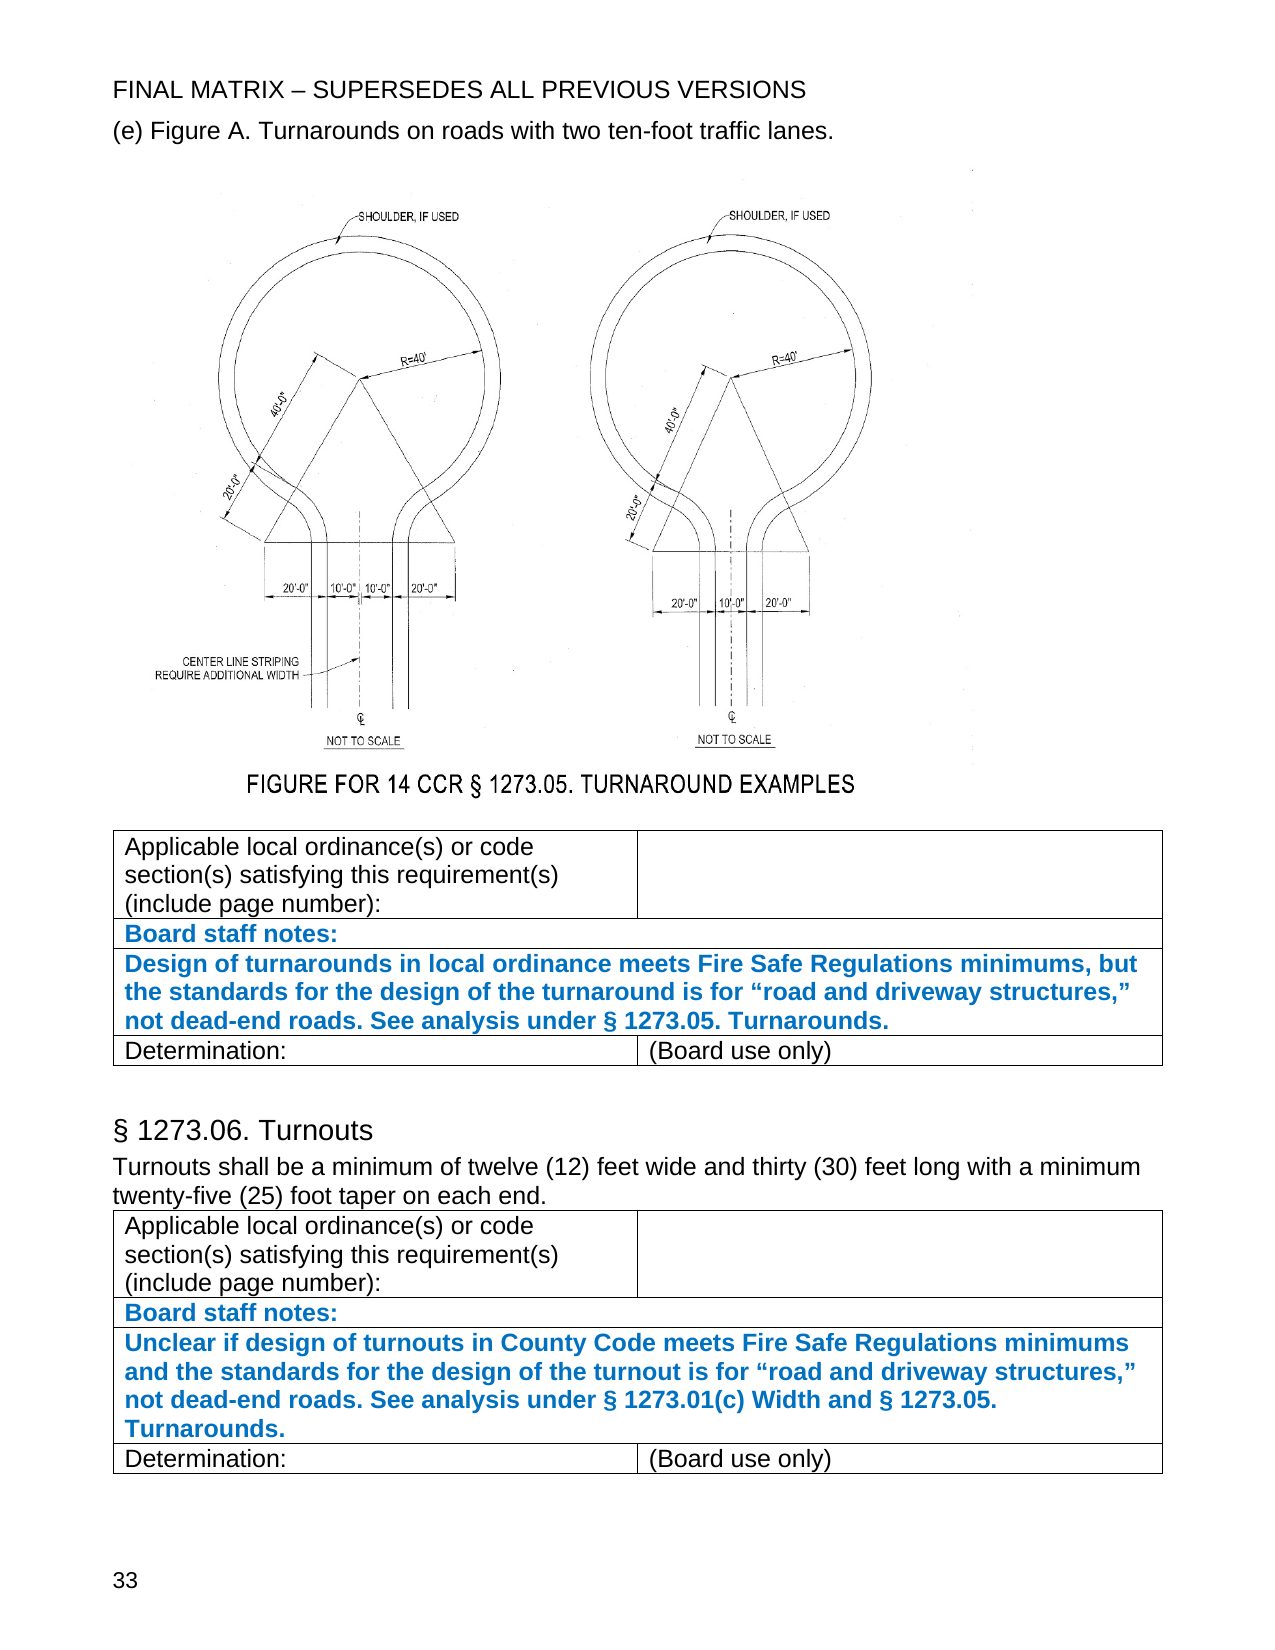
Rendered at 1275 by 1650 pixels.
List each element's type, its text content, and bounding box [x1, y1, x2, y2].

table_header Applicable local ordinance(s) or code section(s) satisfying this requirement(s) (include page number): [114, 831, 637, 918]
table_cell Design of turnarounds in local ordinance meets Fire Safe Regulations minimums, but the standards for the design of the turnaround is for “road and driveway structures,” not dead-end roads. See analysis under § 1273.05. Turnarounds. [114, 949, 1162, 1035]
table_header [638, 831, 1162, 918]
table_cell Board staff notes: [114, 1298, 1162, 1327]
table_header Applicable local ordinance(s) or code section(s) satisfying this requirement(s) (include page number): [114, 1211, 637, 1297]
table_cell Board staff notes: [114, 919, 1162, 947]
picture [112, 145, 997, 830]
table_cell (Board use only) [638, 1444, 1162, 1473]
table_cell Unclear if design of turnouts in County Code meets Fire Safe Regulations minimums and the standards for the design of the turnout is for “road and driveway structures,” not dead-end roads. See analysis under § 1273.01(c) Width and § 1273.05. Turnarounds. [114, 1328, 1162, 1443]
table_cell Determination: [114, 1444, 637, 1473]
table_cell Determination: [114, 1036, 637, 1064]
subtitle § 1273.06. Turnouts [112, 1119, 1162, 1146]
text Turnouts shall be a minimum of twelve (12) feet wide and thirty (30) feet long with a minimum twenty-five (25) foot taper on each end. [112, 1152, 1162, 1210]
table_cell (Board use only) [638, 1036, 1162, 1064]
table_header [638, 1211, 1162, 1297]
